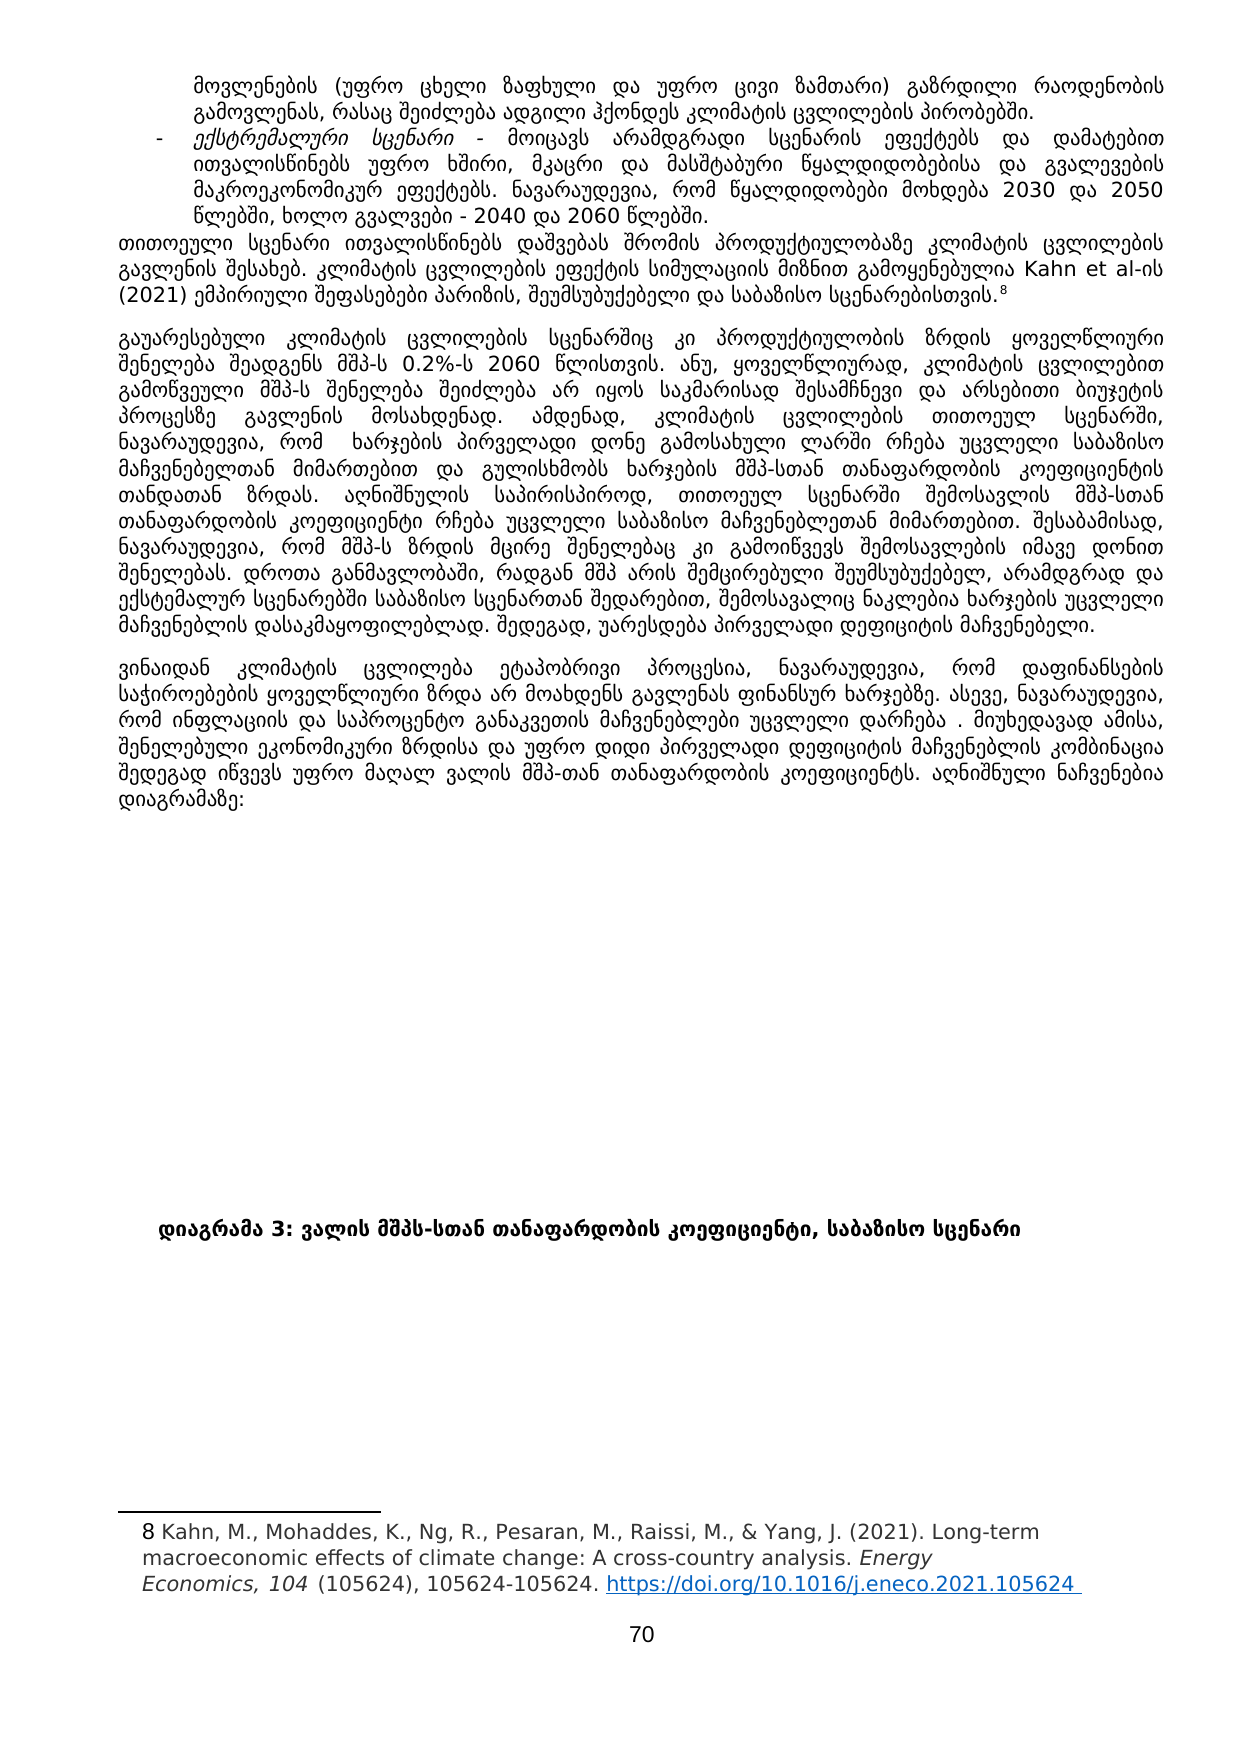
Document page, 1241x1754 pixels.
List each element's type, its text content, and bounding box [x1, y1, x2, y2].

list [156, 74, 1165, 124]
list ექსტრემალური სცენარი - მოიცავს არამდგრადი სცენარის ეფექტებს და დამატებით ითვალისწინებს უფრო ხშირი, მკაცრი და მასშტაბური წყალდიდობებისა და გვალევების მაკროეკონომიკურ ეფექტებს. ნავარაუდევია, რომ წყალდიდობები მოხდება 2030 და 2050 წლებში, ხოლო გვალვები - 2040 და 2060 წლებში. [156, 126, 1165, 229]
text გაუარესებული კლიმატის ცვლილების სცენარშიც კი პროდუქტიულობის ზრდის ყოველწლიური შენელება შეადგენს მშპ-ს 0.2%-ს 2060 წლისთვის. ანუ, ყოველწლიურად, კლიმატის ცვლილებით გამოწვეული მშპ-ს შენელება შეიძლება არ იყოს საკმარისად შესამჩნევი და არსებითი ბიუჯეტის პროცესზე გავლენის მოსახდენად. ამდენად, კლიმატის ცვლილების თითოეულ სცენარში, ნავარაუდევია, რომ ხარჯების პირველადი დონე გამოსახული ლარში რჩება უცვლელი საბაზისო მაჩვენებელთან მიმართებით და გულისხმობს ხარჯების მშპ-სთან თანაფარდობის კოეფიციენტის თანდათან ზრდას. აღნიშნულის საპირისპიროდ, თითოეულ სცენარში შემოსავლის მშპ-სთან თანაფარდობის კოეფიციენტი რჩება უცვლელი საბაზისო მაჩვენებლეთან მიმართებით. შესაბამისად, ნავარაუდევია, რომ მშპ-ს ზრდის მცირე შენელებაც კი გამოიწვევს შემოსავლების იმავე დონით შენელებას. დროთა განმავლობაში, რადგან მშპ არის შემცირებული შეუმსუბუქებელ, არამდგრად და ექსტემალურ სცენარებში საბაზისო სცენართან შედარებით, შემოსავალიც ნაკლებია ხარჯების უცვლელი მაჩვენებლის დასაკმაყოფილებლად. შედეგად, უარესდება პირველადი დეფიციტის მაჩვენებელი. [118, 326, 1165, 638]
text დიაგრამა 3: ვალის მშპს-სთან თანაფარდობის კოეფიციენტი, საბაზისო სცენარი [118, 1217, 1165, 1242]
text თითოეული სცენარი ითვალისწინებს დაშვებას შრომის პროდუქტიულობაზე კლიმატის ცვლილების გავლენის შესახებ. კლიმატის ცვლილების ეფექტის სიმულაციის მიზნით გამოყენებულია Kahn et al-ის (2021) ემპირიული შეფასებები პარიზის, შეუმსუბუქებელი და საბაზისო სცენარებისთვის. [118, 231, 1165, 307]
text ვინაიდან კლიმატის ცვლილება ეტაპობრივი პროცესია, ნავარაუდევია, რომ დაფინანსების საჭიროებების ყოველწლიური ზრდა არ მოახდენს გავლენას ფინანსურ ხარჯებზე. ასევე, ნავარაუდევია, რომ ინფლაციის და საპროცენტო განაკვეთის მაჩვენებლები უცვლელი დარჩება . მიუხედავად ამისა, შენელებული ეკონომიკური ზრდისა და უფრო დიდი პირველადი დეფიციტის მაჩვენებლის კომბინაცია შედეგად იწვევს უფრო მაღალ ვალის მშპ-თან თანაფარდობის კოეფიციენტს. აღნიშნული ნაჩვენებია დიაგრამაზე: [118, 656, 1165, 811]
